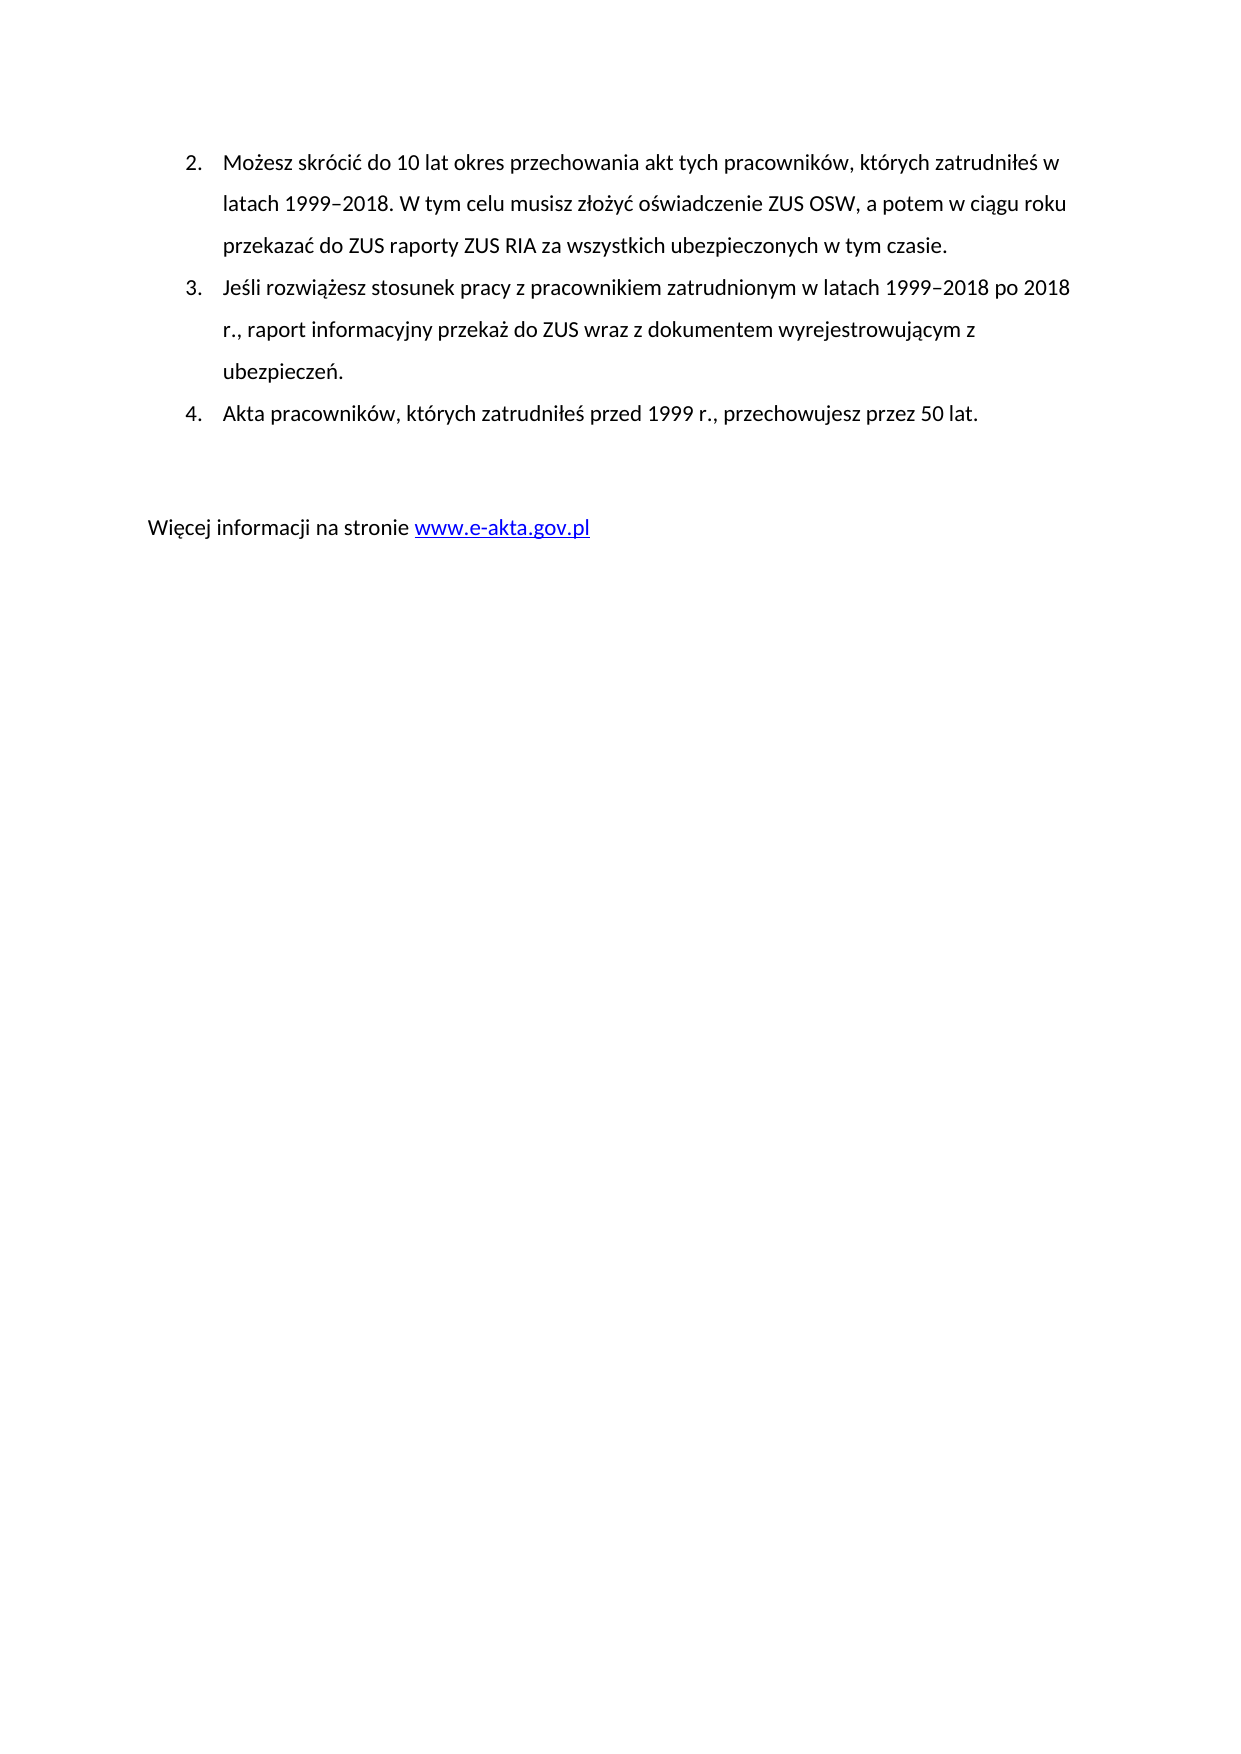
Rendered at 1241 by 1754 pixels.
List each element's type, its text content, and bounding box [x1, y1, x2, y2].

list Możesz skrócić do 10 lat okres przechowania akt tych pracowników, których zatrudniłeś w latach 1999–2018. W tym celu musisz złożyć oświadczenie ZUS OSW, a potem w ciągu roku przekazać do ZUS raporty ZUS RIA za wszystkich ubezpieczonych w tym czasie. [185, 148, 1093, 259]
list Akta pracowników, których zatrudniłeś przed 1999 r., przechowujesz przez 50 lat. [185, 399, 1093, 427]
text Więcej informacji na stronie www.e-akta.gov.pl [148, 513, 1093, 541]
list Jeśli rozwiążesz stosunek pracy z pracownikiem zatrudnionym w latach 1999–2018 po 2018 r., raport informacyjny przekaż do ZUS wraz z dokumentem wyrejestrowującym z ubezpieczeń. [185, 273, 1093, 386]
